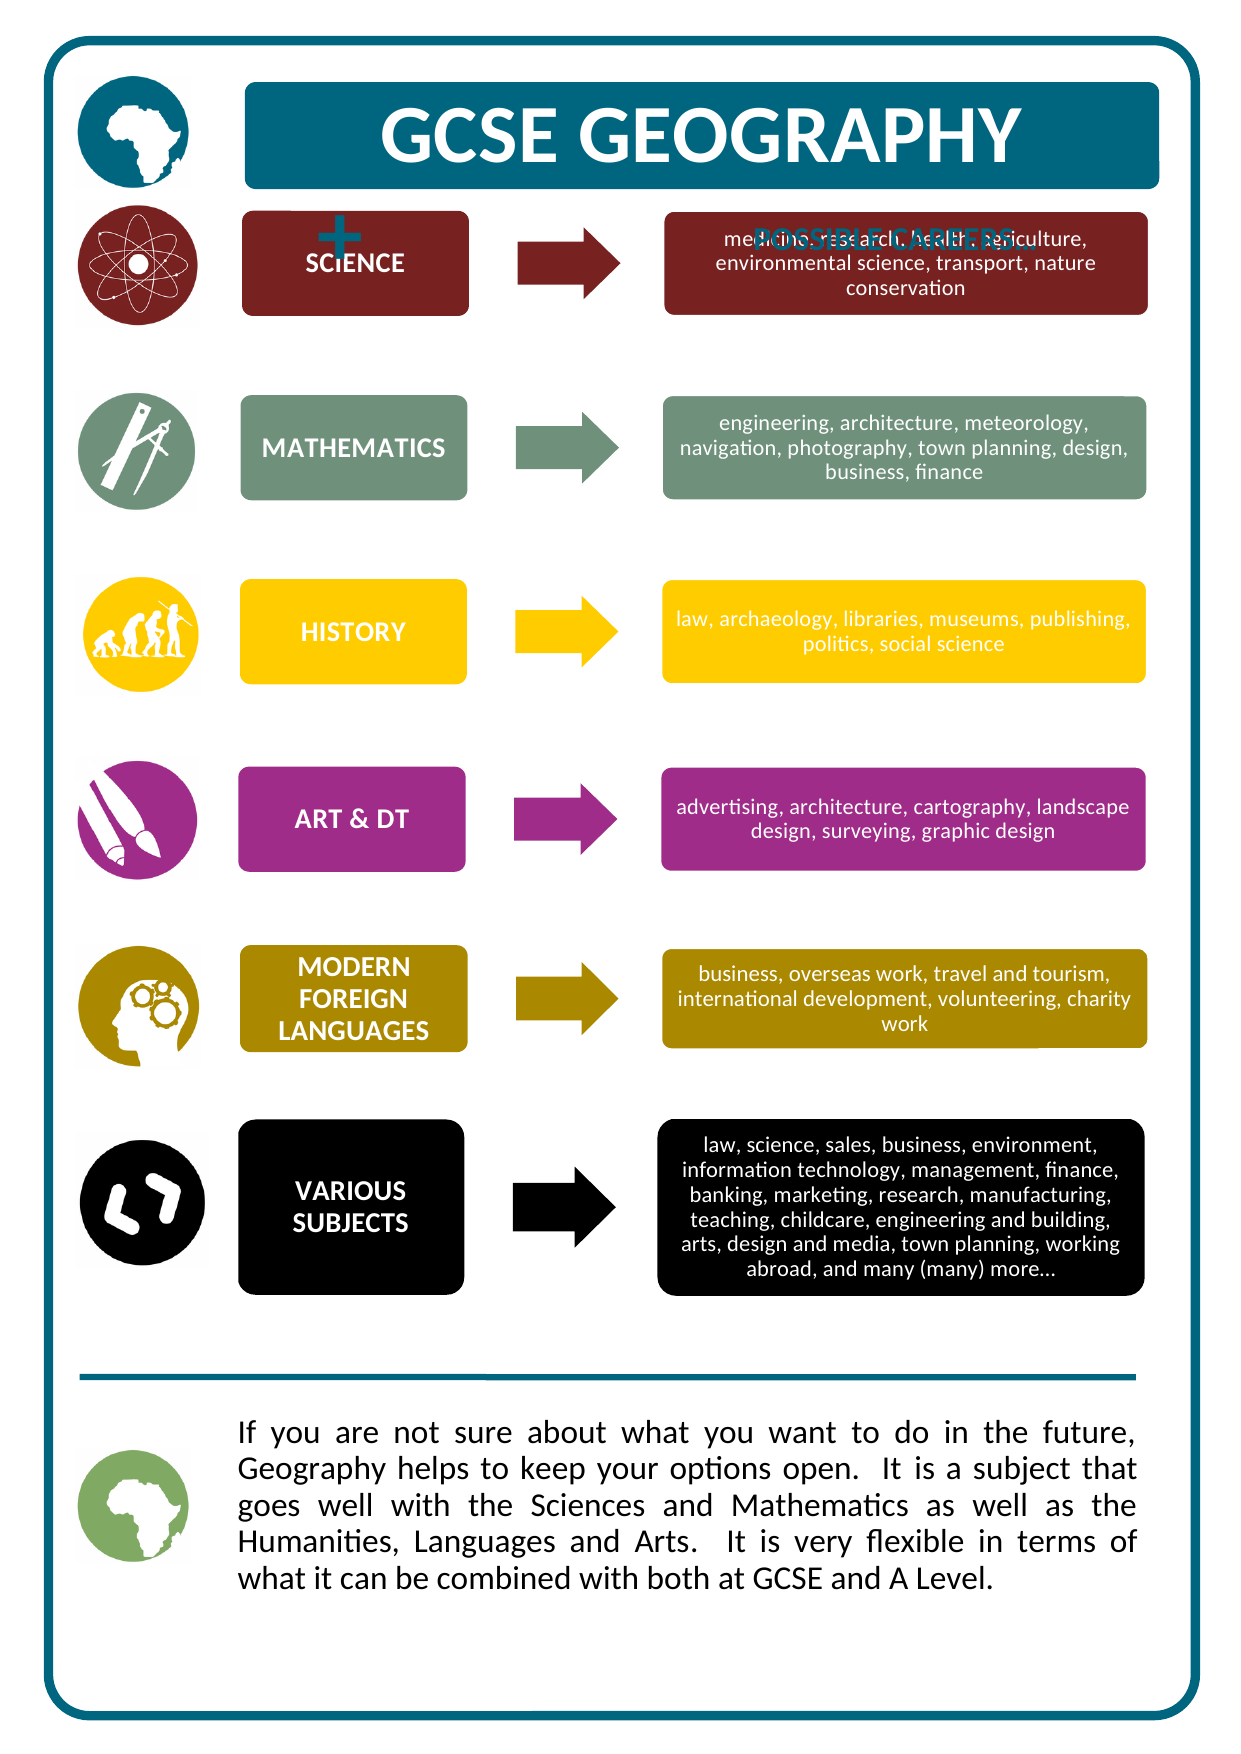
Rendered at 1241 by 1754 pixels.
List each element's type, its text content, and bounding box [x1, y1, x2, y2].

picture [75, 390, 197, 512]
text If you are not sure about what you want to do in the future, Geography helps to keep your options open. It is a subject that goes well with the Sciences and Mathematics as well as the Humanities, Languages and Arts. It is very flexible in terms of what it can be combined with both at GCSE and A Level. [237, 1414, 1138, 1598]
picture [75, 1132, 209, 1268]
picture [75, 200, 200, 328]
picture [75, 943, 202, 1070]
picture [75, 75, 191, 189]
picture [75, 757, 200, 881]
picture [75, 574, 202, 695]
